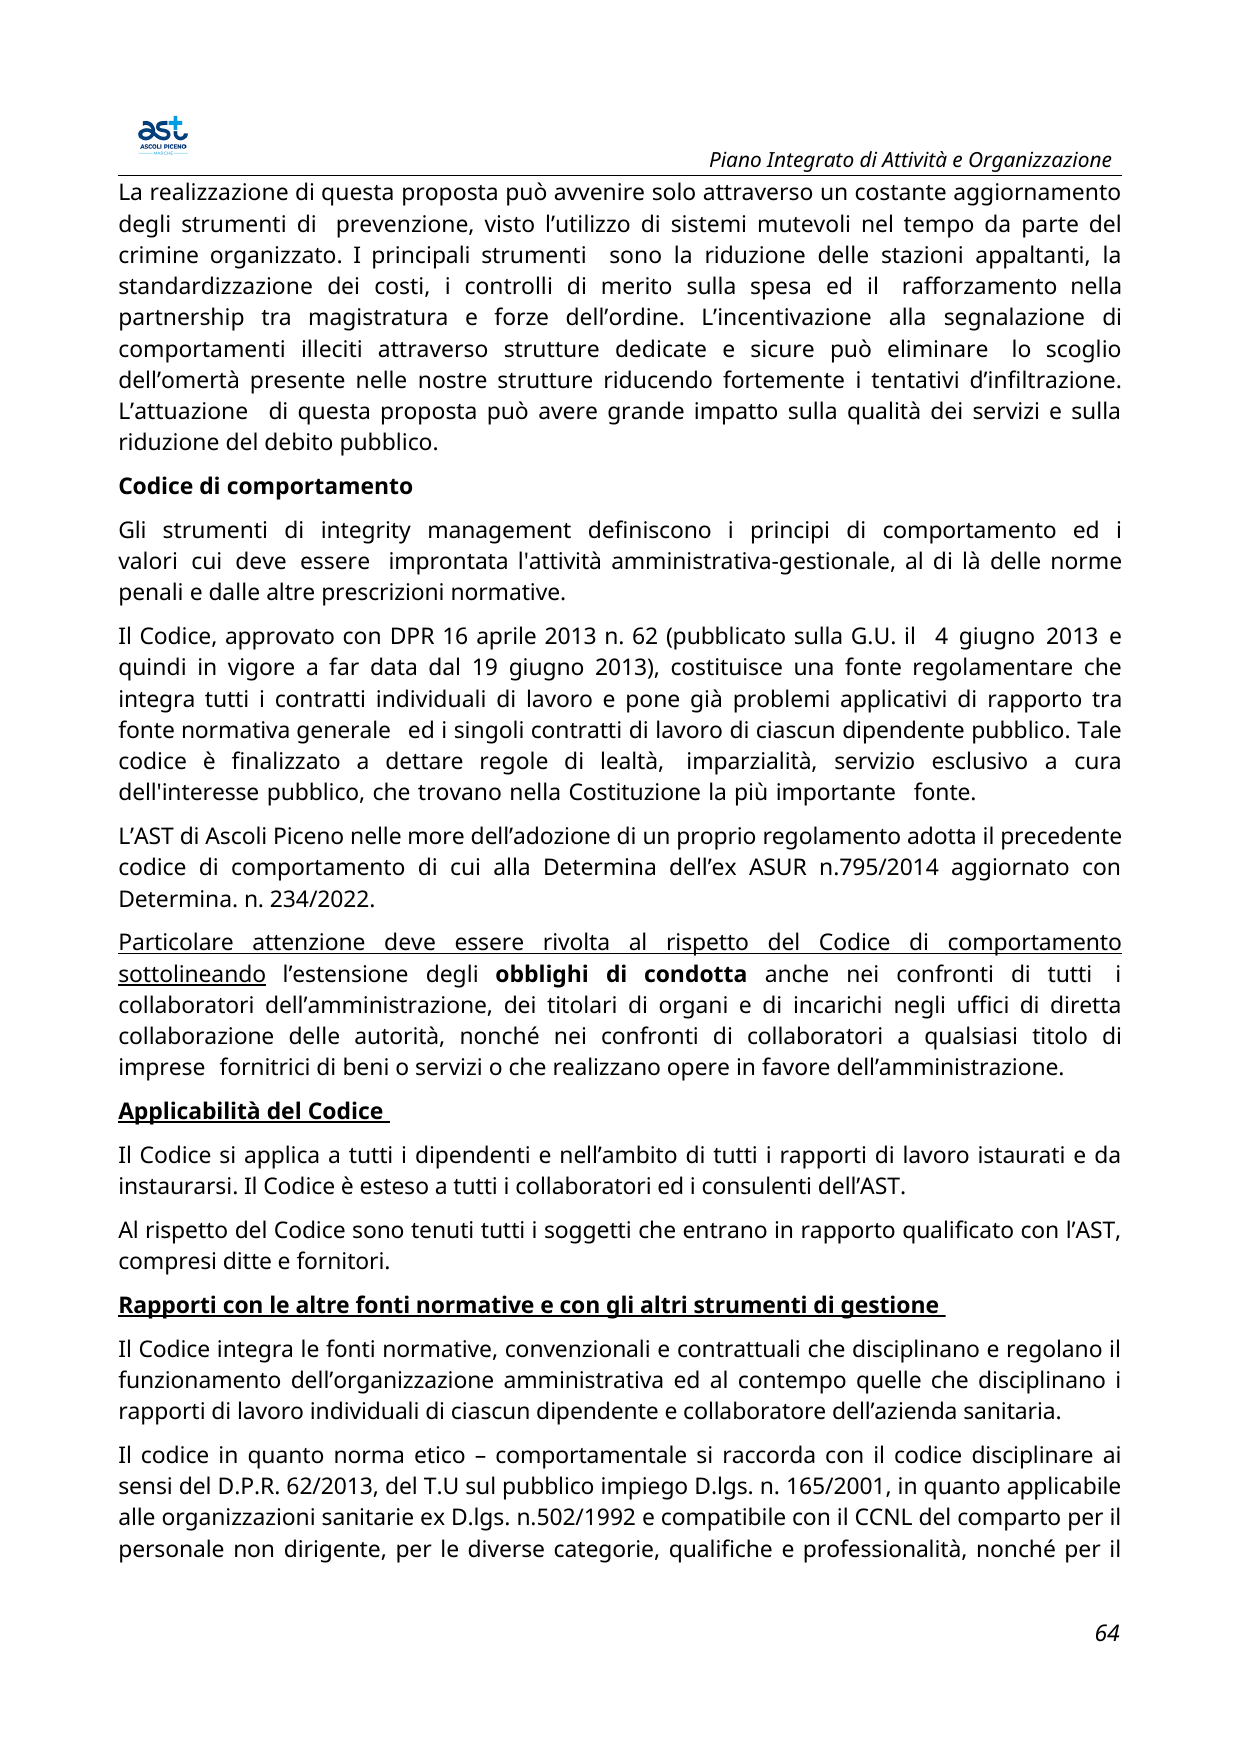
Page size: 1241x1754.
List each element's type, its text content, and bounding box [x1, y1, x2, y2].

text Codice di comportamento [118, 470, 1122, 501]
text Applicabilità del Codice [118, 1095, 1122, 1126]
text La realizzazione di questa proposta può avvenire solo attraverso un costante aggiornamento degli strumenti di prevenzione, visto l’utilizzo di sistemi mutevoli nel tempo da parte del crimine organizzato. I principali strumenti sono la riduzione delle stazioni appaltanti, la standardizzazione dei costi, i controlli di merito sulla spesa ed il rafforzamento nella partnership tra magistratura e forze dell’ordine. L’incentivazione alla segnalazione di comportamenti illeciti attraverso strutture dedicate e sicure può eliminare lo scoglio dell’omertà presente nelle nostre strutture riducendo fortemente i tentativi d’infiltrazione. L’attuazione di questa proposta può avere grande impatto sulla qualità dei servizi e sulla riduzione del debito pubblico. [118, 176, 1122, 457]
text Gli strumenti di integrity management definiscono i principi di comportamento ed i valori cui deve essere improntata l'attività amministrativa-gestionale, al di là delle norme penali e dalle altre prescrizioni normative. [118, 514, 1122, 607]
text Il Codice, approvato con DPR 16 aprile 2013 n. 62 (pubblicato sulla G.U. il 4 giugno 2013 e quindi in vigore a far data dal 19 giugno 2013), costituisce una fonte regolamentare che integra tutti i contratti individuali di lavoro e pone già problemi applicativi di rapporto tra fonte normativa generale ed i singoli contratti di lavoro di ciascun dipendente pubblico. Tale codice è finalizzato a dettare regole di lealtà, imparzialità, servizio esclusivo a cura dell'interesse pubblico, che trovano nella Costituzione la più importante fonte. [118, 620, 1122, 807]
text Al rispetto del Codice sono tenuti tutti i soggetti che entrano in rapporto qualificato con l’AST, compresi ditte e fornitori. [118, 1214, 1122, 1276]
text Rapporti con le altre fonti normative e con gli altri strumenti di gestione [118, 1289, 1122, 1320]
text Particolare attenzione deve essere rivolta al rispetto del Codice di comportamento sottolineando l’estensione degli obblighi di condotta anche nei confronti di tutti i collaboratori dell’amministrazione, dei titolari di organi e di incarichi negli uffici di diretta collaborazione delle autorità, nonché nei confronti di collaboratori a qualsiasi titolo di imprese fornitrici di beni o servizi o che realizzano opere in favore dell’amministrazione. [118, 926, 1122, 953]
text Il Codice si applica a tutti i dipendenti e nell’ambito di tutti i rapporti di lavoro istaurati e da instaurarsi. Il Codice è esteso a tutti i collaboratori ed i consulenti dell’AST. [118, 1139, 1122, 1201]
text Particolare attenzione deve essere rivolta al rispetto del Codice di comportamento sottolineando l’estensione degli obblighi di condotta anche nei confronti di tutti i collaboratori dell’amministrazione, dei titolari di organi e di incarichi negli uffici di diretta collaborazione delle autorità, nonché nei confronti di collaboratori a qualsiasi titolo di imprese fornitrici di beni o servizi o che realizzano opere in favore dell’amministrazione. [118, 954, 1122, 1082]
text Il Codice integra le fonti normative, convenzionali e contrattuali che disciplinano e regolano il funzionamento dell’organizzazione amministrativa ed al contempo quelle che disciplinano i rapporti di lavoro individuali di ciascun dipendente e collaboratore dell’azienda sanitaria. [118, 1332, 1122, 1426]
text L’AST di Ascoli Piceno nelle more dell’adozione di un proprio regolamento adotta il precedente codice di comportamento di cui alla Determina dell’ex ASUR n.795/2014 aggiornato con Determina. n. 234/2022. [118, 820, 1122, 914]
picture [118, 103, 208, 167]
